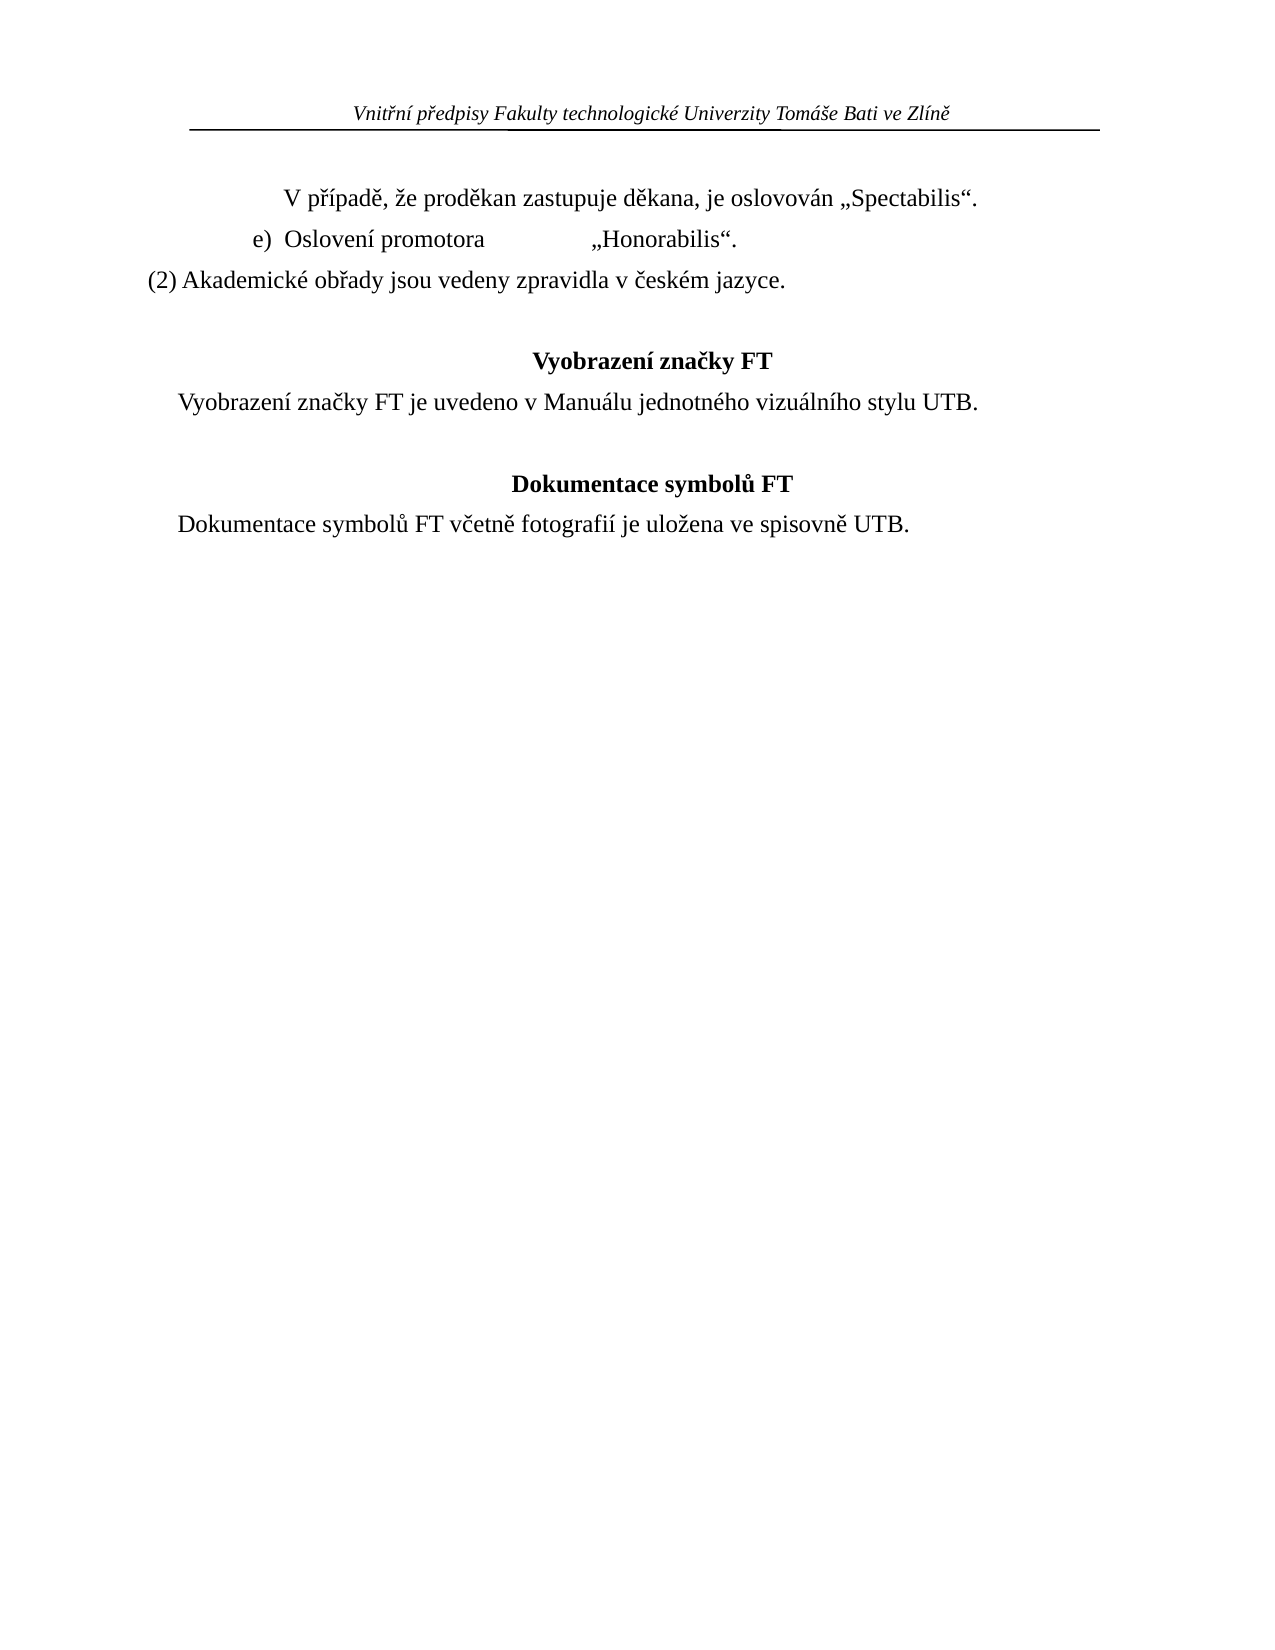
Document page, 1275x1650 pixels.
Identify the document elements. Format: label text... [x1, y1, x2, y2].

text Vyobrazení značky FT [148, 346, 1127, 375]
text Vyobrazení značky FT je uvedeno v Manuálu jednotného vizuálního stylu UTB. [148, 387, 1127, 416]
text Dokumentace symbolů FT [148, 469, 1127, 497]
text V případě, že proděkan zastupuje děkana, je oslovován „Spectabilis“. [148, 183, 1127, 212]
text (2) Akademické obřady jsou vedeny zpravidla v českém jazyce. [148, 265, 1127, 294]
text Dokumentace symbolů FT včetně fotografií je uložena ve spisovně UTB. [148, 509, 1127, 538]
text e) Oslovení promotora „Honorabilis“. [148, 224, 1127, 253]
